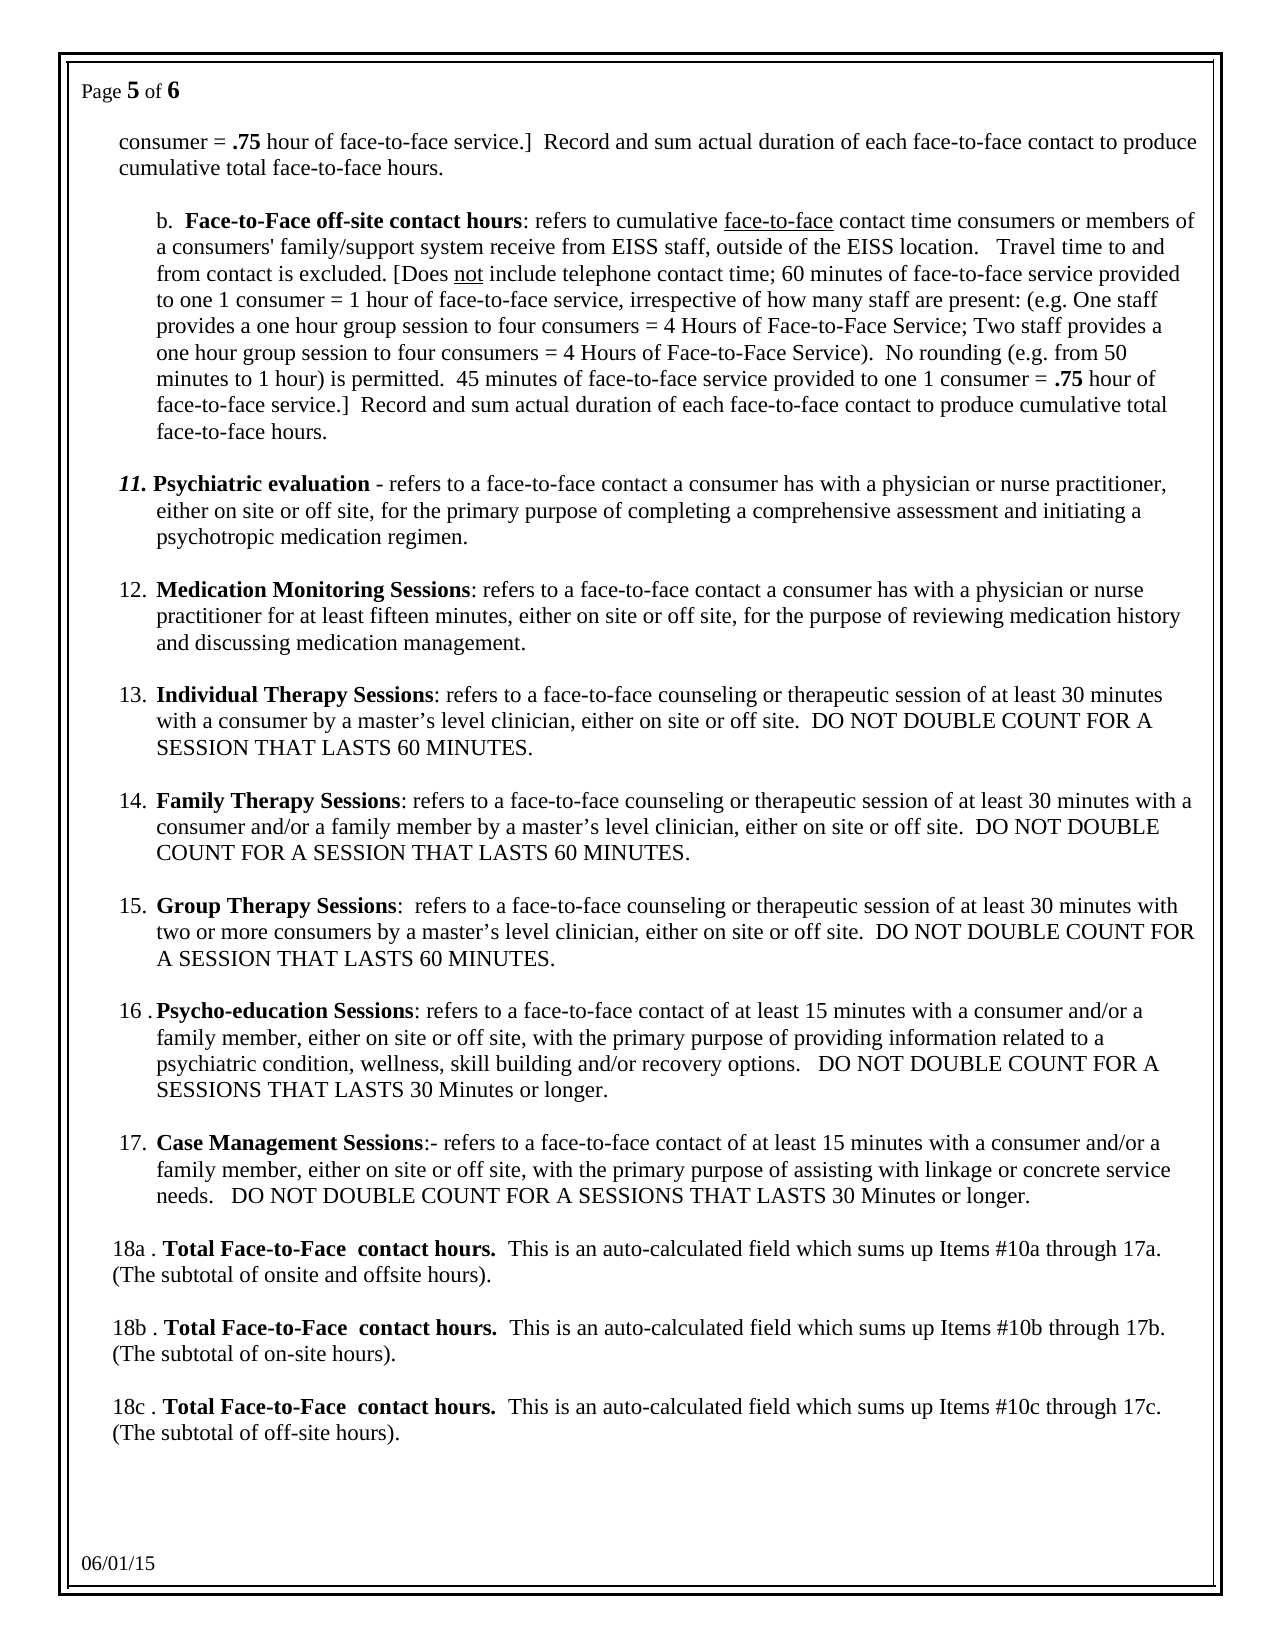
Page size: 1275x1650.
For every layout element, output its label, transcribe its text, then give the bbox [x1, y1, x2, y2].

text 18b . Total Face-to-Face contact hours. This is an auto-calculated field which sums up Items #10b through 17b. [81, 1314, 1200, 1340]
text 11. Psychiatric evaluation - refers to a face-to-face contact a consumer has with a physician or nurse practitioner, either on site or off site, for the primary purpose of completing a comprehensive assessment and initiating a psychotropic medication regimen. [118, 470, 1200, 549]
text 15. Group Therapy Sessions: refers to a face-to-face counseling or therapeutic session of at least 30 minutes with two or more consumers by a master’s level clinician, either on site or off site. DO NOT DOUBLE COUNT FOR A SESSION THAT LASTS 60 MINUTES. [118, 892, 1200, 971]
text 18c . Total Face-to-Face contact hours. This is an auto-calculated field which sums up Items #10c through 17c. [81, 1393, 1200, 1419]
text 17. Case Management Sessions:- refers to a face-to-face contact of at least 15 minutes with a consumer and/or a family member, either on site or off site, with the primary purpose of assisting with linkage or concrete service needs. DO NOT DOUBLE COUNT FOR A SESSIONS THAT LASTS 30 Minutes or longer. [118, 1129, 1200, 1208]
text 12. Medication Monitoring Sessions: refers to a face-to-face contact a consumer has with a physician or nurse practitioner for at least fifteen minutes, either on site or off site, for the purpose of reviewing medication history and discussing medication management. [118, 576, 1200, 655]
text 13. Individual Therapy Sessions: refers to a face-to-face counseling or therapeutic session of at least 30 minutes with a consumer by a master’s level clinician, either on site or off site. DO NOT DOUBLE COUNT FOR A SESSION THAT LASTS 60 MINUTES. [118, 681, 1200, 760]
text (The subtotal of onsite and offsite hours). [81, 1261, 1200, 1287]
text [81, 128, 1200, 181]
text 18a . Total Face-to-Face contact hours. This is an auto-calculated field which sums up Items #10a through 17a. [81, 1235, 1200, 1261]
text (The subtotal of on-site hours). [81, 1340, 1200, 1366]
text (The subtotal of off-site hours). [81, 1419, 1200, 1446]
text 16 . Psycho-education Sessions: refers to a face-to-face contact of at least 15 minutes with a consumer and/or a family member, either on site or off site, with the primary purpose of providing information related to a psychiatric condition, wellness, skill building and/or recovery options. DO NOT DOUBLE COUNT FOR A SESSIONS THAT LASTS 30 Minutes or longer. [118, 997, 1200, 1103]
text 14. Family Therapy Sessions: refers to a face-to-face counseling or therapeutic session of at least 30 minutes with a consumer and/or a family member by a master’s level clinician, either on site or off site. DO NOT DOUBLE COUNT FOR A SESSION THAT LASTS 60 MINUTES. [118, 787, 1200, 866]
text b. Face-to-Face off-site contact hours: refers to cumulative face-to-face contact time consumers or members of a consumers' family/support system receive from EISS staff, outside of the EISS location. Travel time to and from contact is excluded. [Does not include telephone contact time; 60 minutes of face-to-face service provided to one 1 consumer = 1 hour of face-to-face service, irrespective of how many staff are present: (e.g. One staff provides a one hour group session to four consumers = 4 Hours of Face-to-Face Service; Two staff provides a one hour group session to four consumers = 4 Hours of Face-to-Face Service). No rounding (e.g. from 50 minutes to 1 hour) is permitted. 45 minutes of face-to-face service provided to one 1 consumer = .75 hour of face-to-face service.] Record and sum actual duration of each face-to-face contact to produce cumulative total face-to-face hours. [118, 207, 1200, 444]
